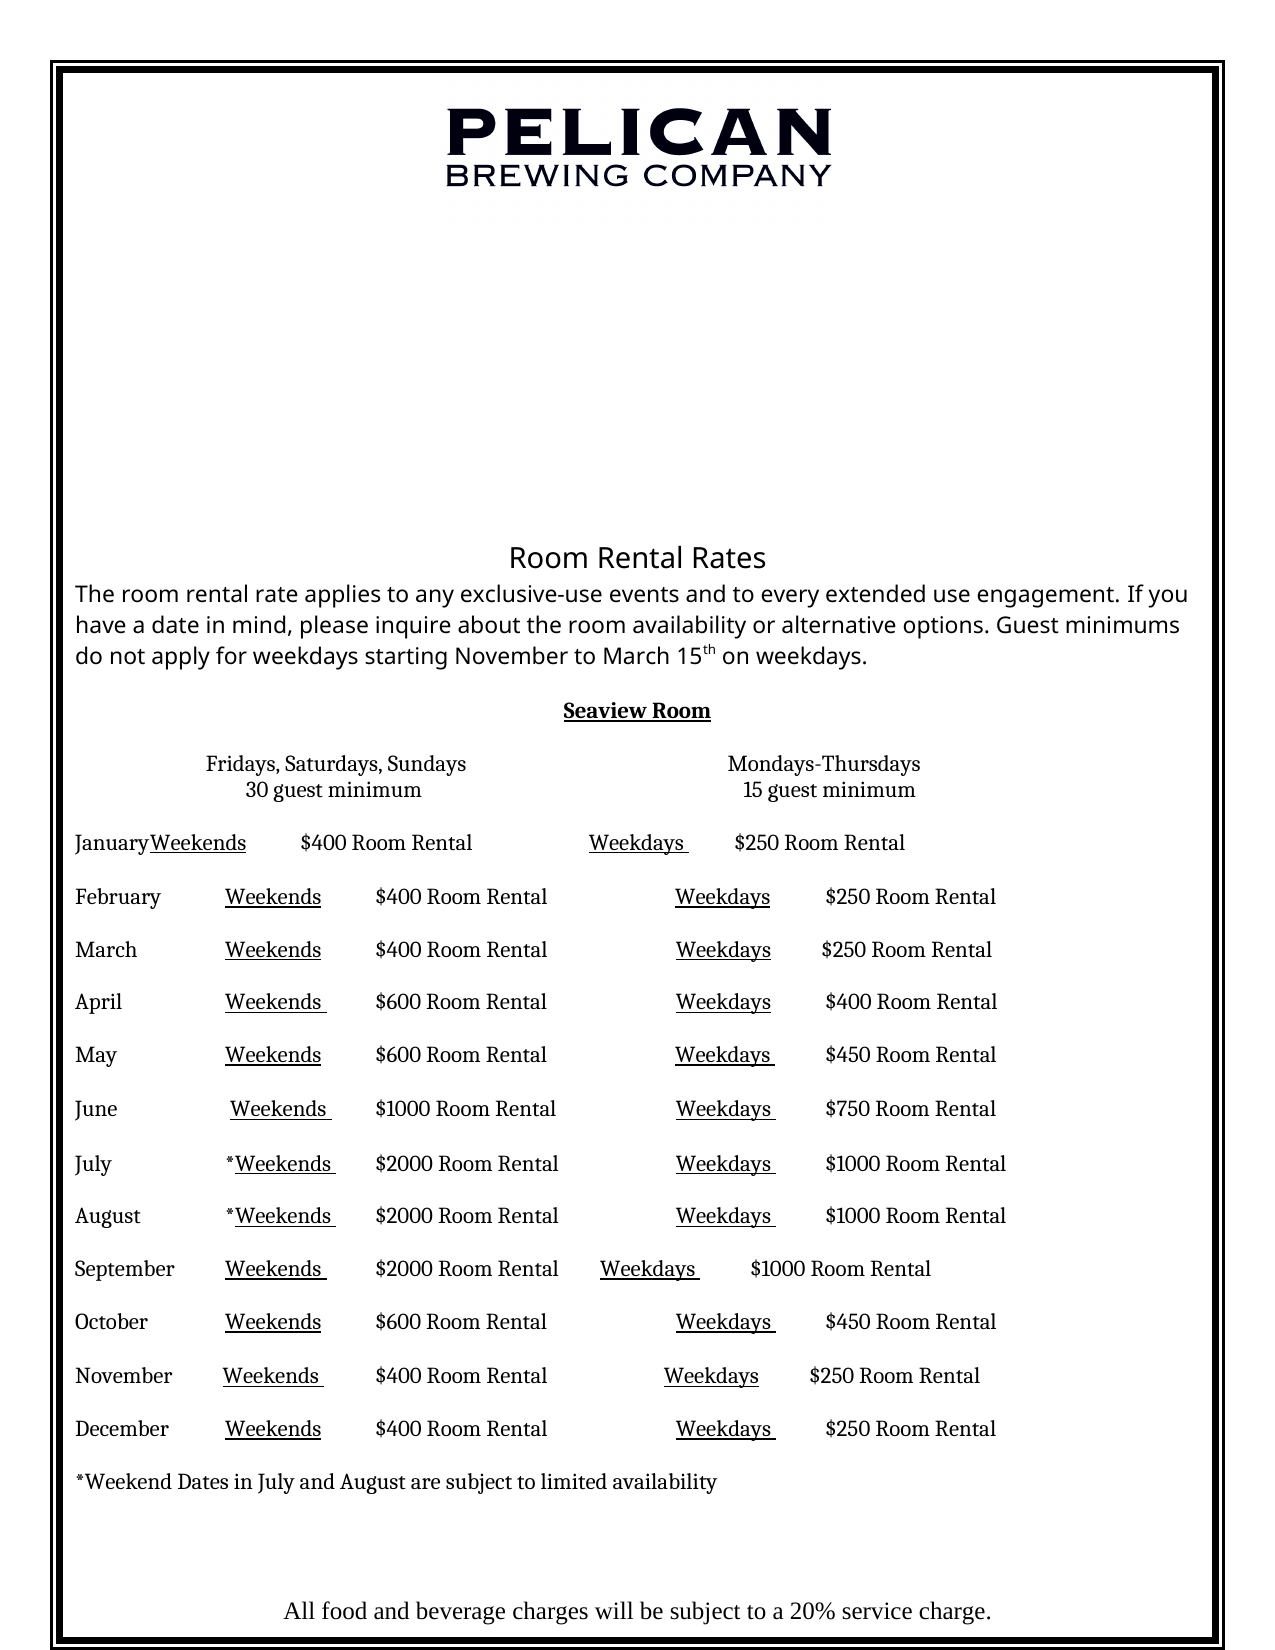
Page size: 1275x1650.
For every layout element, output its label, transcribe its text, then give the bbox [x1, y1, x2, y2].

text September Weekends $2000 Room Rental Weekdays $1000 Room Rental [75, 1256, 1200, 1282]
text April Weekends $600 Room Rental Weekdays $400 Room Rental [75, 989, 1200, 1016]
text Room Rental Rates [75, 538, 1200, 577]
text June Weekends $1000 Room Rental Weekdays $750 Room Rental [75, 1096, 1200, 1123]
text August *Weekends $2000 Room Rental Weekdays $1000 Room Rental [75, 1203, 1200, 1230]
text Seaview Room [75, 698, 1200, 724]
text October Weekends $600 Room Rental Weekdays $450 Room Rental [75, 1309, 1200, 1335]
text February Weekends $400 Room Rental Weekdays $250 Room Rental [75, 884, 1200, 910]
text November Weekends $400 Room Rental Weekdays $250 Room Rental [75, 1363, 1200, 1389]
picture [436, 73, 839, 232]
text December Weekends $400 Room Rental Weekdays $250 Room Rental [75, 1416, 1200, 1442]
text July *Weekends $2000 Room Rental Weekdays $1000 Room Rental [75, 1151, 1200, 1177]
text *Weekend Dates in July and August are subject to limited availability [75, 1468, 1200, 1495]
text May Weekends $600 Room Rental Weekdays $450 Room Rental [75, 1042, 1200, 1068]
text March Weekends $400 Room Rental Weekdays $250 Room Rental [75, 936, 1200, 963]
text The room rental rate applies to any exclusive-use events and to every extended use engagement. If you have a date in mind, please inquire about the room availability or alternative options. Guest minimums do not apply for weekdays starting November to March 15th on weekdays. [75, 577, 1200, 671]
text Fridays, Saturdays, Sundays Mondays-Thursdays [75, 750, 1200, 777]
text 30 guest minimum 15 guest minimum [75, 777, 1200, 803]
text January Weekends $400 Room Rental Weekdays $250 Room Rental [75, 829, 1200, 856]
